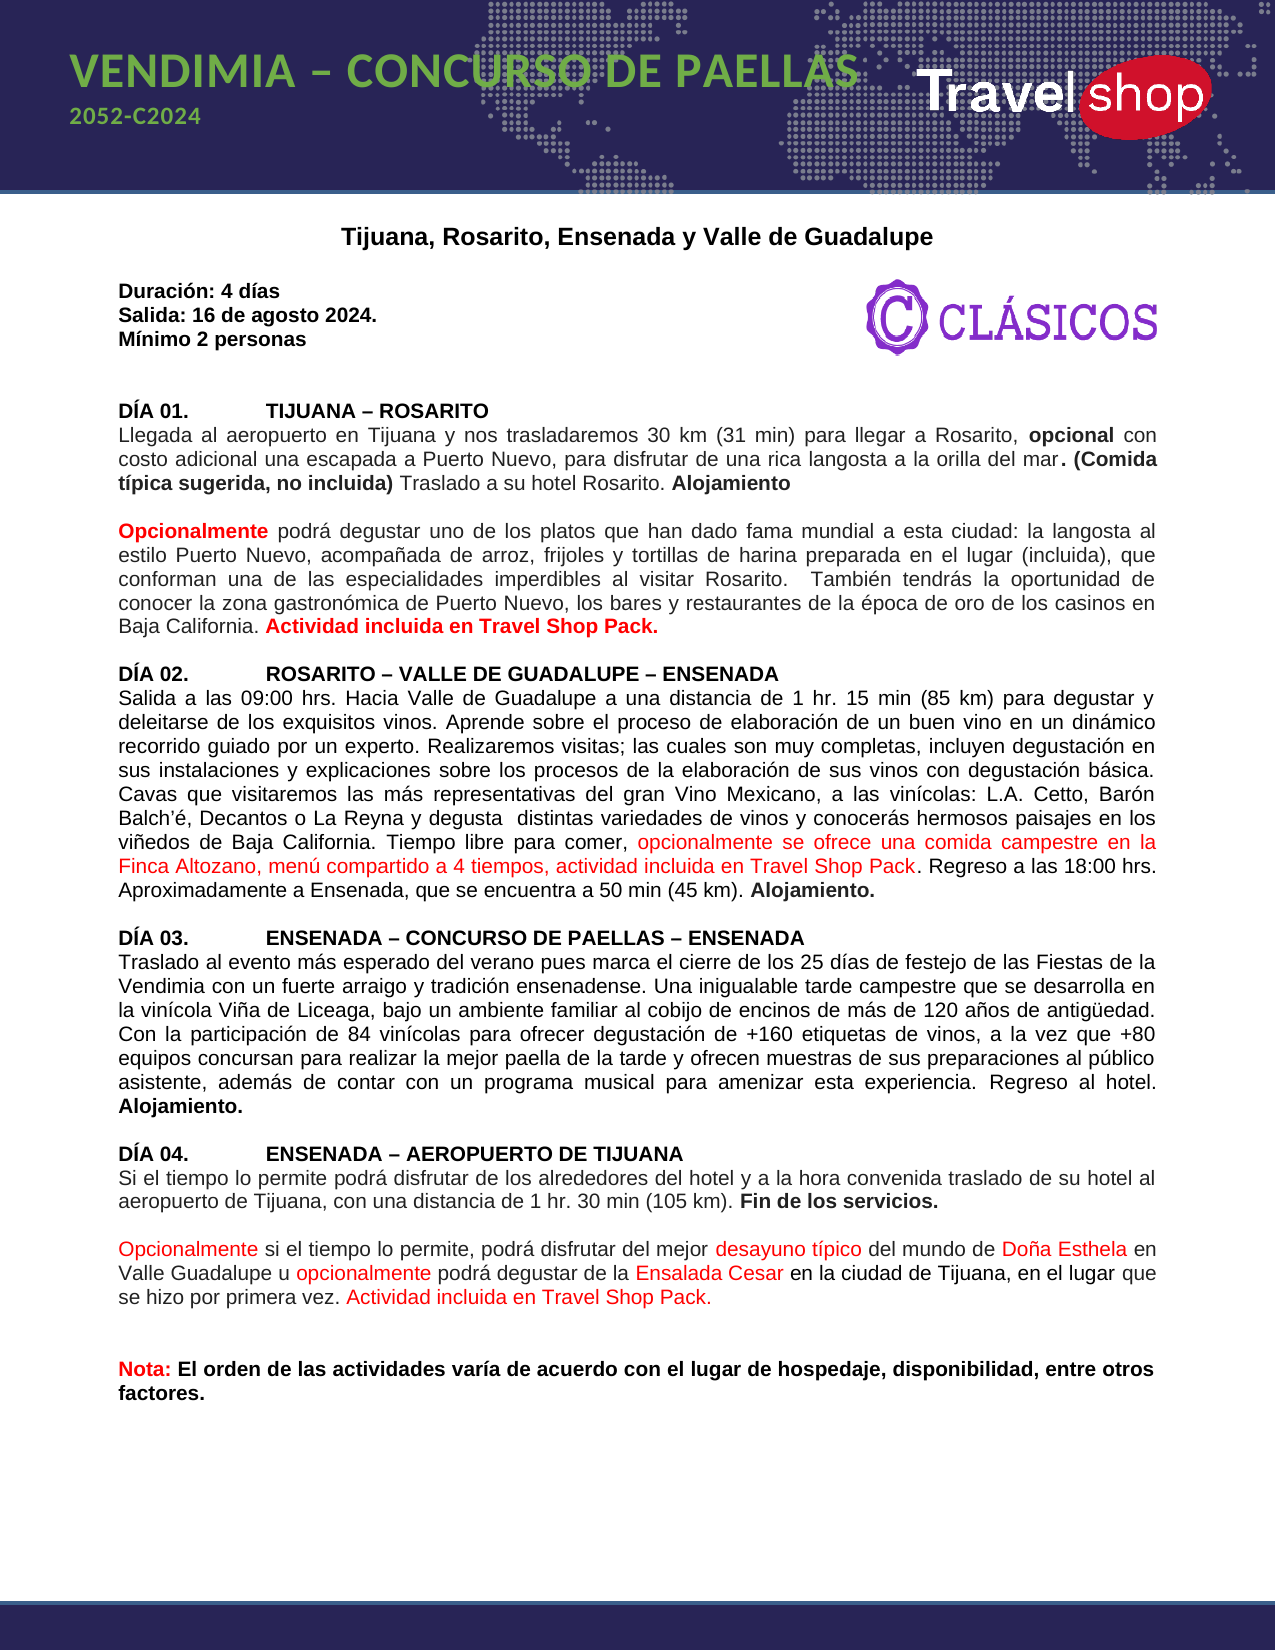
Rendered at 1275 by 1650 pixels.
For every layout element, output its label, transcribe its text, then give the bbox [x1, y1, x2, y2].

text Mínimo 2 personas [118, 327, 866, 351]
text DÍA 01. TIJUANA – ROSARITO [118, 399, 1157, 423]
picture [866, 279, 1157, 356]
text Si el tiempo lo permite podrá disfrutar de los alrededores del hotel y a la hora convenida traslado de su hotel al aeropuerto de Tijuana, con una distancia de 1 hr. 30 min (105 km). Fin de los servicios. [118, 1165, 1157, 1213]
text Nota: El orden de las actividades varía de acuerdo con el lugar de hospedaje, disponibilidad, entre otros factores. [118, 1357, 1157, 1405]
text Salida a las 09:00 hrs. Hacia Valle de Guadalupe a una distancia de 1 hr. 15 min (85 km) para degustar y deleitarse de los exquisitos vinos. Aprende sobre el proceso de elaboración de un buen vino en un dinámico recorrido guiado por un experto. Realizaremos visitas; las cuales son muy completas, incluyen degustación en sus instalaciones y explicaciones sobre los procesos de la elaboración de sus vinos con degustación básica. Cavas que visitaremos las más representativas del gran Vino Mexicano, a las vinícolas: L.A. Cetto, Barón Balch’é, Decantos o La Reyna y degusta distintas variedades de vinos y conocerás hermosos paisajes en los viñedos de Baja California. Tiempo libre para comer, opcionalmente se ofrece una comida campestre en la Finca Altozano, menú compartido a 4 tiempos, actividad incluida en Travel Shop Pack. Regreso a las 18:00 hrs. Aproximadamente a Ensenada, que se encuentra a 50 min (45 km). Alojamiento. [118, 686, 1157, 902]
text Opcionalmente si el tiempo lo permite, podrá disfrutar del mejor desayuno típico del mundo de Doña Esthela en Valle Guadalupe u opcionalmente podrá degustar de la Ensalada Cesar en la ciudad de Tijuana, en el lugar que se hizo por primera vez. Actividad incluida en Travel Shop Pack. [118, 1237, 1157, 1309]
text Duración: 4 días [118, 279, 866, 303]
text DÍA 03. ENSENADA – CONCURSO DE PAELLAS – ENSENADA [118, 926, 1157, 950]
text Traslado al evento más esperado del verano pues marca el cierre de los 25 días de festejo de las Fiestas de la Vendimia con un fuerte arraigo y tradición ensenadense. Una inigualable tarde campestre que se desarrolla en la vinícola Viña de Liceaga, bajo un ambiente familiar al cobijo de encinos de más de 120 años de antigüedad. Con la participación de 84 vinícolas para ofrecer degustación de +160 etiquetas de vinos, a la vez que +80 equipos concursan para realizar la mejor paella de la tarde y ofrecen muestras de sus preparaciones al público asistente, además de contar con un programa musical para amenizar esta experiencia. Regreso al hotel. Alojamiento. [118, 950, 1157, 1117]
text DÍA 04. ENSENADA – AEROPUERTO DE TIJUANA [118, 1141, 1157, 1165]
text Tijuana, Rosarito, Ensenada y Valle de Guadalupe [118, 221, 1157, 250]
picture [916, 55, 1212, 140]
text DÍA 02. ROSARITO – VALLE DE GUADALUPE – ENSENADA [118, 662, 1157, 686]
text Salida: 16 de agosto 2024. [118, 303, 866, 327]
text Llegada al aeropuerto en Tijuana y nos trasladaremos 30 km (31 min) para llegar a Rosarito, opcional con costo adicional una escapada a Puerto Nuevo, para disfrutar de una rica langosta a la orilla del mar. (Comida típica sugerida, no incluida) Traslado a su hotel Rosarito. Alojamiento [118, 423, 1157, 494]
text Opcionalmente podrá degustar uno de los platos que han dado fama mundial a esta ciudad: la langosta al estilo Puerto Nuevo, acompañada de arroz, frijoles y tortillas de harina preparada en el lugar (incluida), que conforman una de las especialidades imperdibles al visitar Rosarito. También tendrás la oportunidad de conocer la zona gastronómica de Puerto Nuevo, los bares y restaurantes de la época de oro de los casinos en Baja California. Actividad incluida en Travel Shop Pack. [118, 518, 1157, 638]
